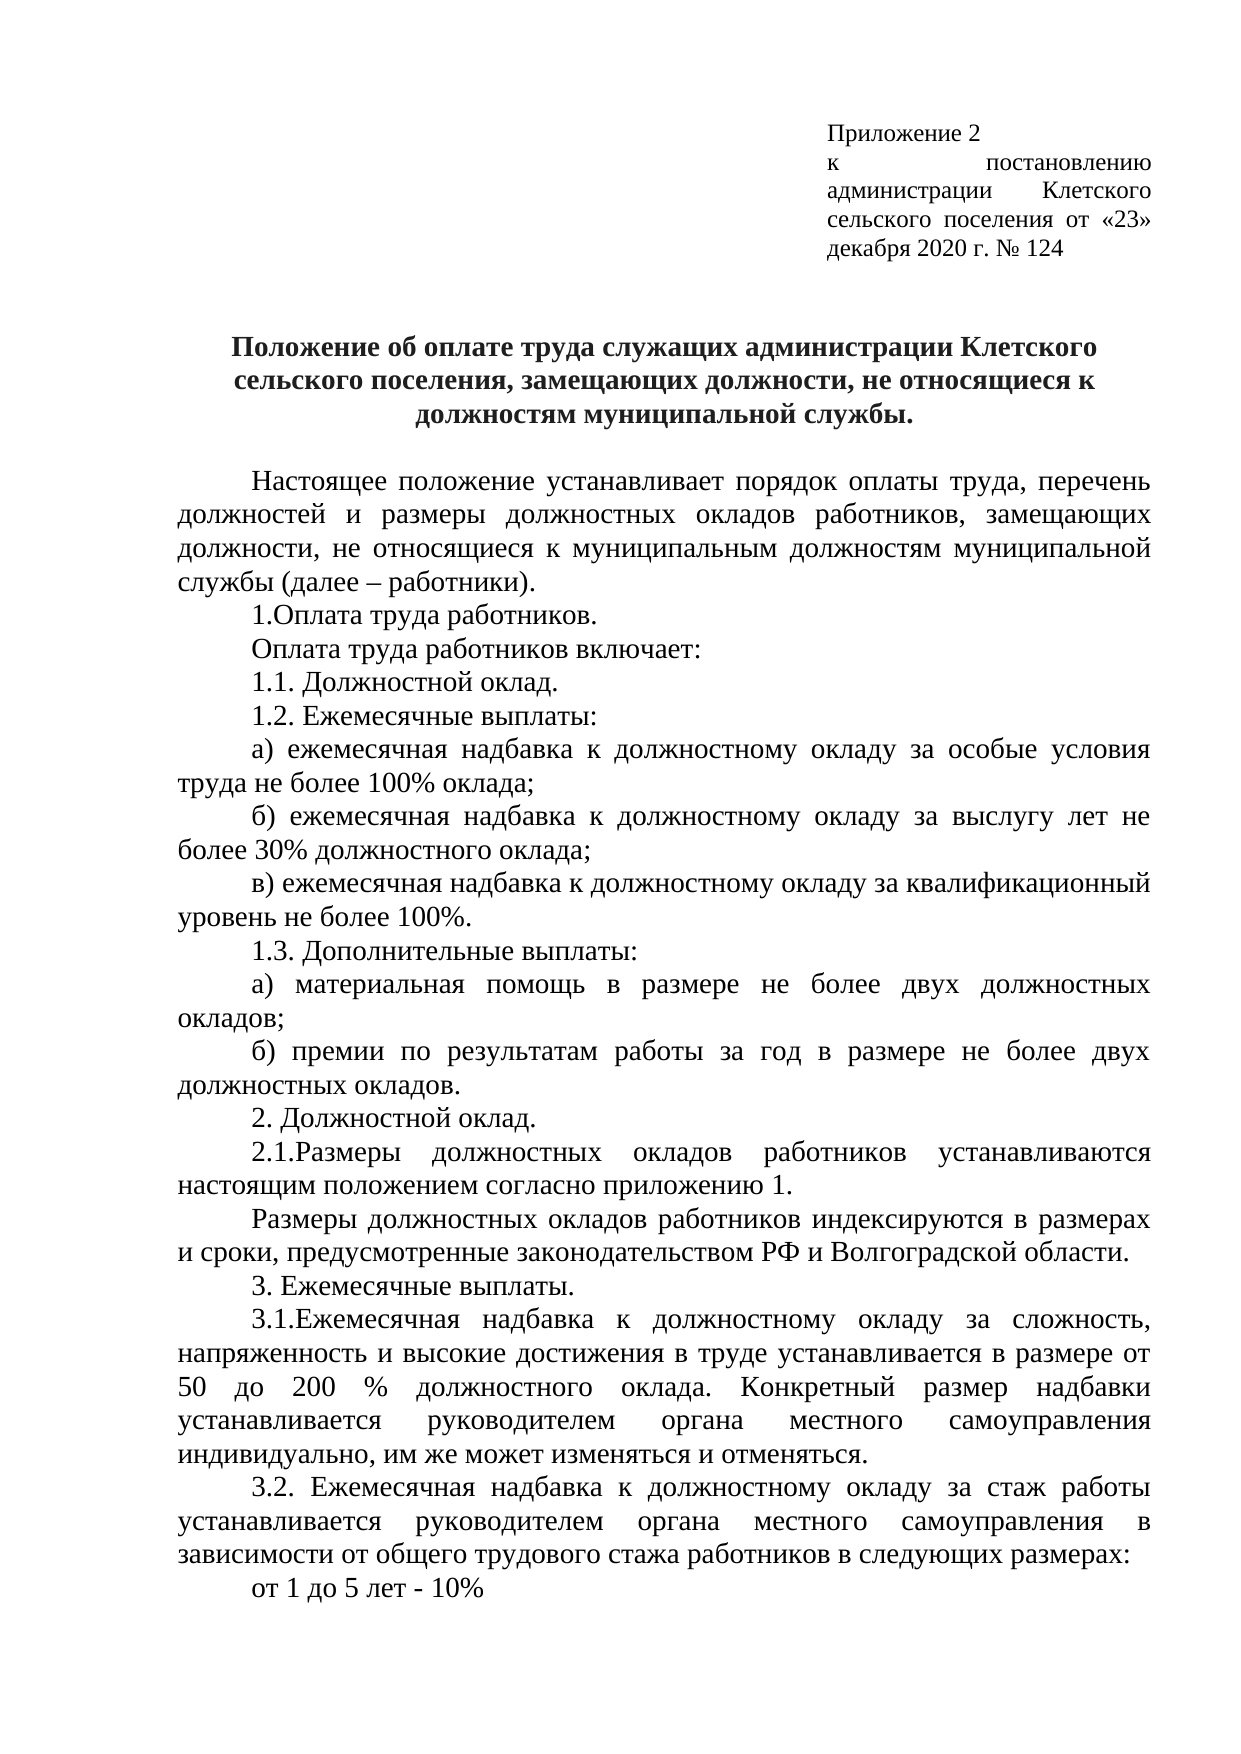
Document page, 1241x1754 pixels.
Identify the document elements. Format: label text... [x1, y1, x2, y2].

text 3. Ежемесячные выплаты. [177, 1268, 1152, 1302]
text Оплата труда работников включает: [177, 631, 1152, 664]
text 3.2. Ежемесячная надбавка к должностному окладу за стаж работы устанавливается руководителем органа местного самоуправления в зависимости от общего трудового стажа работников в следующих размерах: [177, 1469, 1152, 1570]
text б) премии по результатам работы за год в размере не более двух должностных окладов. [177, 1033, 1152, 1100]
title Приложение 2 [827, 118, 1152, 147]
text 1.3. Дополнительные выплаты: [177, 933, 1152, 966]
text 1.1. Должностной оклад. [177, 664, 1152, 698]
text б) ежемесячная надбавка к должностному окладу за выслугу лет не более 30% должностного оклада; [177, 798, 1152, 866]
text Настоящее положение устанавливает порядок оплаты труда, перечень должностей и размеры должностных окладов работников, замещающих должности, не относящиеся к муниципальным должностям муниципальной службы (далее – работники). [177, 463, 1152, 597]
text 1.2. Ежемесячные выплаты: [177, 698, 1152, 731]
text Положение об оплате труда служащих администрации Клетского сельского поселения, замещающих должности, не относящиеся к должностям муниципальной службы. [177, 329, 1152, 429]
text в) ежемесячная надбавка к должностному окладу за квалификационный уровень не более 100%. [177, 866, 1152, 933]
text 2. Должностной оклад. [177, 1100, 1152, 1134]
text от 1 до 5 лет - 10% [177, 1570, 1152, 1603]
text к постановлению администрации Клетского сельского поселения от «23» декабря 2020 г. № 124 [827, 147, 1152, 262]
text а) материальная помощь в размере не более двух должностных окладов; [177, 966, 1152, 1033]
text 3.1.Ежемесячная надбавка к должностному окладу за сложность, напряженность и высокие достижения в труде устанавливается в размере от 50 до 200 % должностного оклада. Конкретный размер надбавки устанавливается руководителем органа местного самоуправления индивидуально, им же может изменяться и отменяться. [177, 1302, 1152, 1469]
text а) ежемесячная надбавка к должностному окладу за особые условия труда не более 100% оклада; [177, 731, 1152, 798]
text Размеры должностных окладов работников индексируются в размерах и сроки, предусмотренные законодательством РФ и Волгоградской области. [177, 1201, 1152, 1268]
text 2.1.Размеры должностных окладов работников устанавливаются настоящим положением согласно приложению 1. [177, 1134, 1152, 1201]
text 1.Оплата труда работников. [177, 597, 1152, 631]
